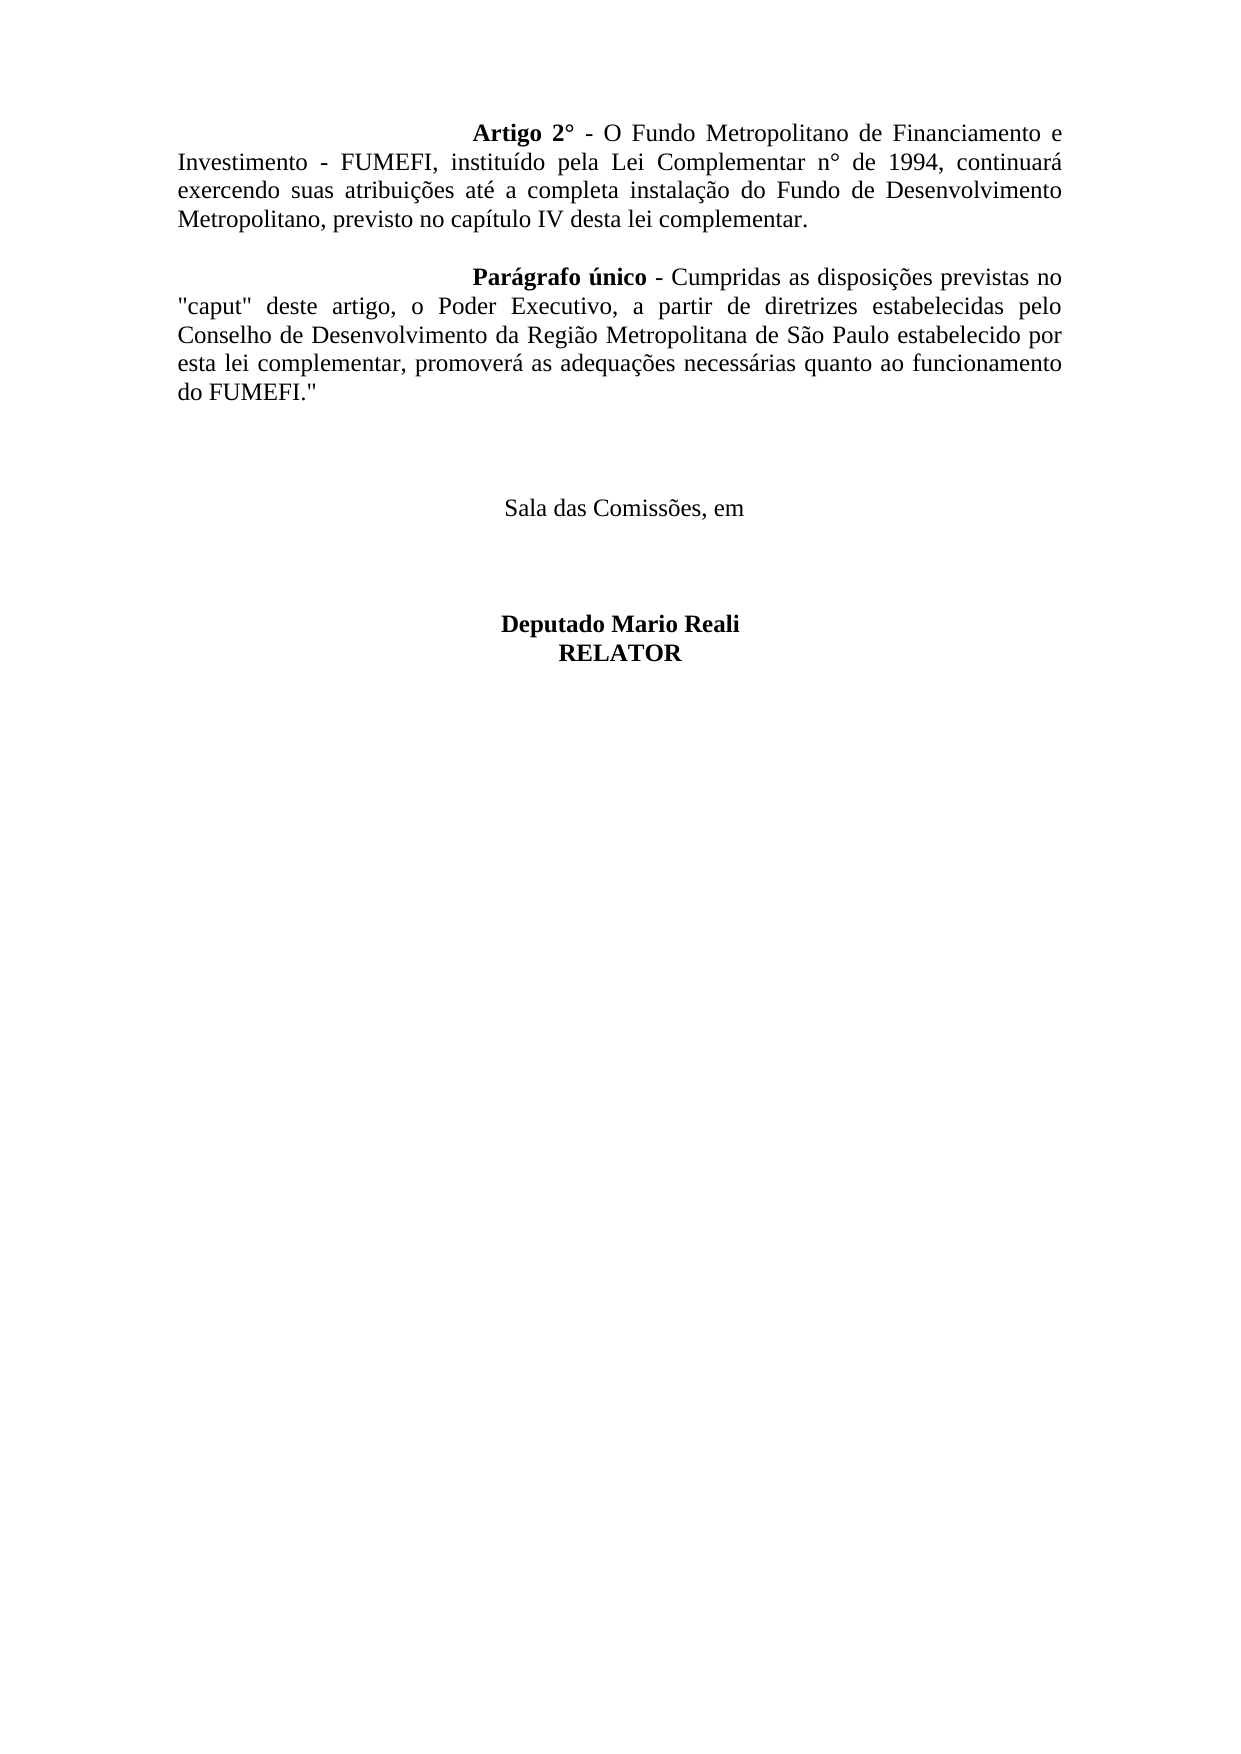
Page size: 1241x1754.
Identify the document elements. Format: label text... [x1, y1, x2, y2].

text RELATOR [177, 638, 1063, 666]
text Sala das Comissões, em [185, 493, 1063, 522]
text Parágrafo único - Cumpridas as disposições previstas no "caput" deste artigo, o Poder Executivo, a partir de diretrizes estabelecidas pelo Conselho de Desenvolvimento da Região Metropolitana de São Paulo estabelecido por esta lei complementar, promoverá as adequações necessárias quanto ao funcionamento do FUMEFI." [177, 262, 1063, 406]
text Artigo 2° - O Fundo Metropolitano de Financiamento e Investimento - FUMEFI, instituído pela Lei Complementar n° de 1994, continuará exercendo suas atribuições até a completa instalação do Fundo de Desenvolvimento Metropolitano, previsto no capítulo IV desta lei complementar. [177, 118, 1063, 233]
text Deputado Mario Reali [177, 609, 1063, 638]
